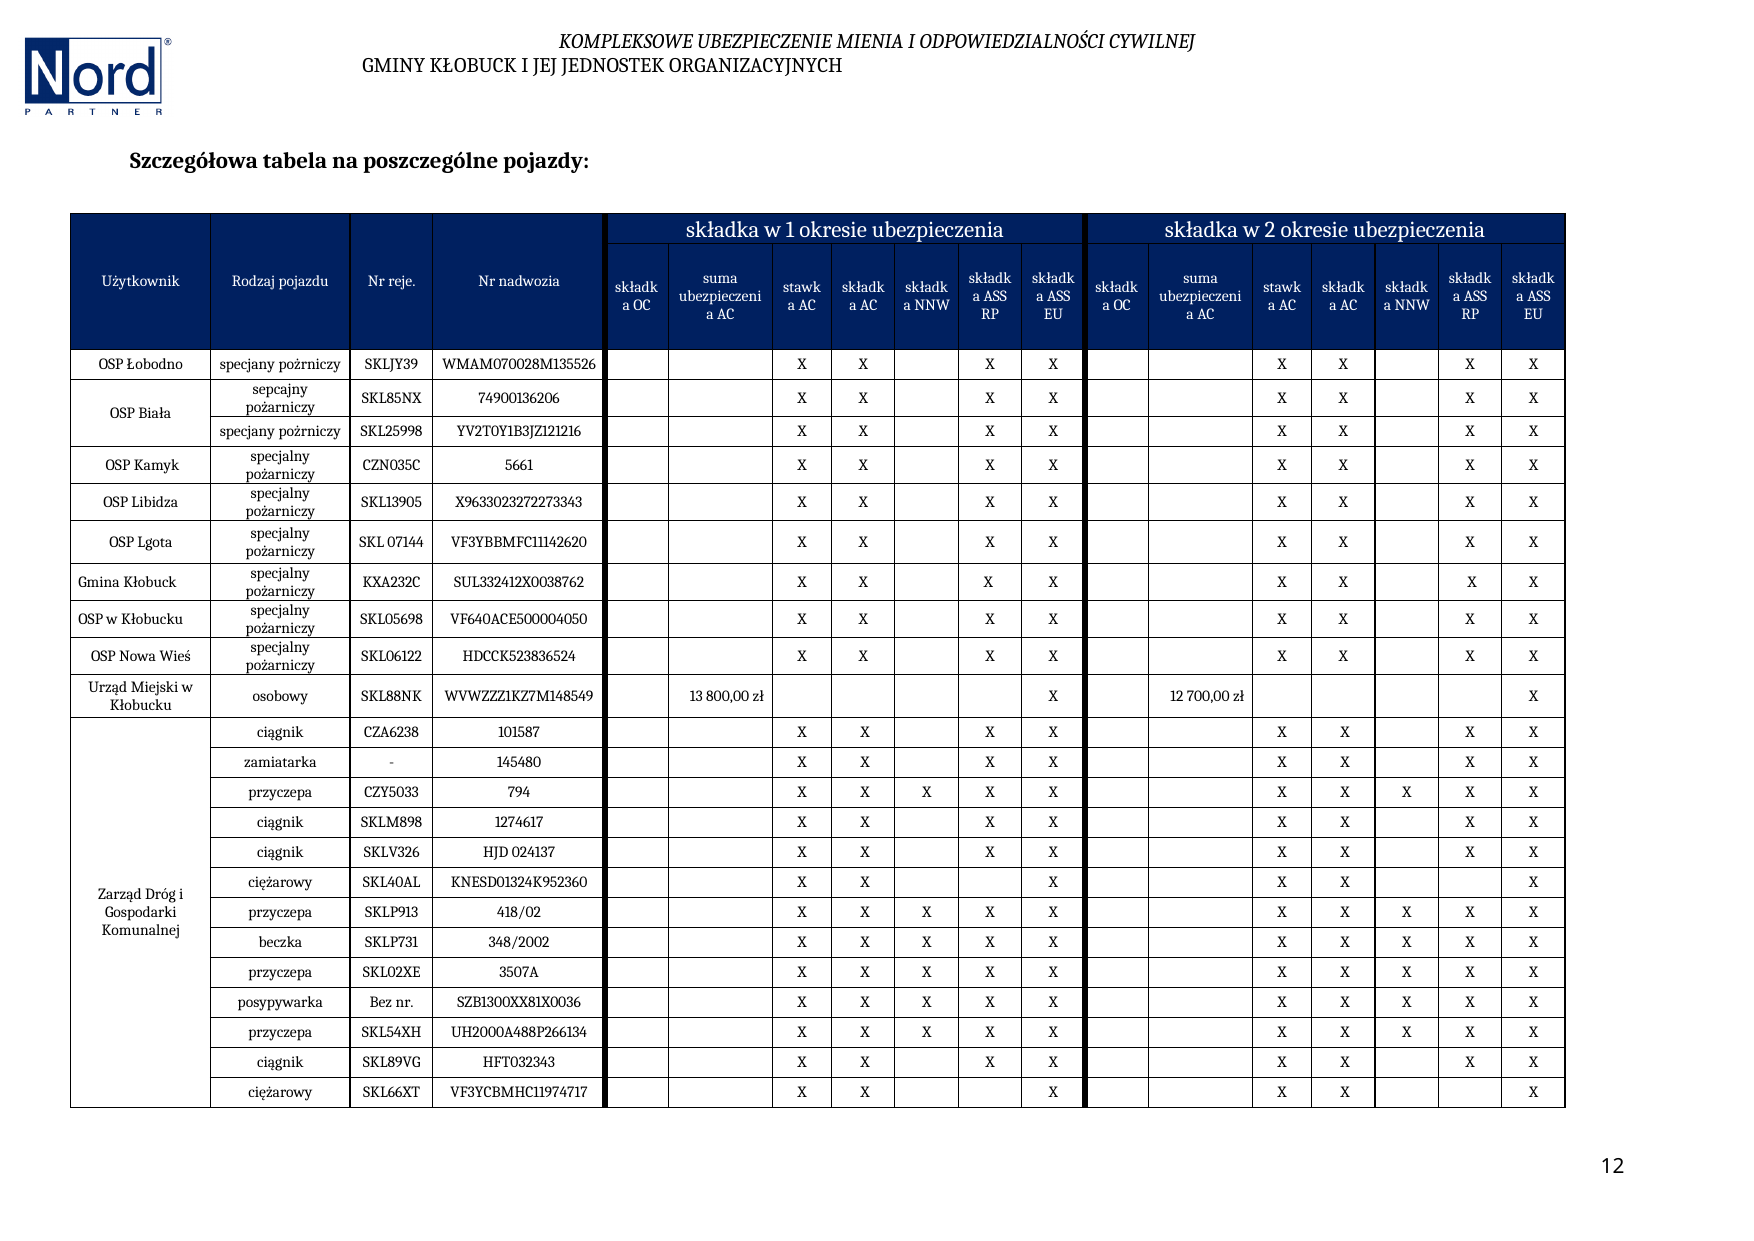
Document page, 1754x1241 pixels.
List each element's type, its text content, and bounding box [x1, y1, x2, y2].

table_cell składka NNW [1376, 244, 1438, 349]
table_cell ciężarowy [211, 1078, 349, 1107]
table_cell X [1376, 898, 1438, 927]
table_cell [608, 838, 668, 867]
table_cell X [1312, 748, 1374, 777]
table_cell [1088, 898, 1148, 927]
table_cell [895, 718, 958, 747]
table_cell [669, 988, 772, 1017]
table_cell [895, 380, 958, 416]
table_cell Gmina Kłobuck [71, 564, 210, 600]
table_cell X [773, 521, 831, 563]
table_cell [608, 564, 668, 600]
table_cell X [1312, 928, 1374, 957]
table_cell [959, 675, 1021, 717]
table_header składka w 1 okresie ubezpieczenia [608, 214, 1082, 243]
table_cell X [773, 838, 831, 867]
table_cell SKL25998 [351, 417, 432, 446]
table_cell [1376, 601, 1438, 637]
table_cell [669, 808, 772, 837]
table_cell osobowy [211, 675, 349, 717]
table_cell X [1253, 564, 1311, 600]
table_cell X [1022, 1078, 1082, 1107]
table_cell [669, 417, 772, 446]
table_cell X [1502, 808, 1564, 837]
table_cell X [959, 564, 1021, 600]
table_cell [608, 808, 668, 837]
table_cell [1149, 638, 1252, 674]
table_cell X [1022, 1048, 1082, 1077]
table_cell X [773, 718, 831, 747]
table_cell KNESD01324K952360 [433, 868, 602, 897]
table_cell Zarząd Dróg i Gospodarki Komunalnej [71, 718, 210, 1107]
table_cell X [959, 748, 1021, 777]
table_cell specjany pożrniczy [211, 350, 349, 379]
table_cell X [1312, 564, 1374, 600]
table_cell YV2T0Y1B3JZ121216 [433, 417, 602, 446]
table_cell SKL54XH [351, 1018, 432, 1047]
table_cell [1149, 808, 1252, 837]
table_cell X [1312, 638, 1374, 674]
table_cell X [1376, 1018, 1438, 1047]
table_cell [608, 447, 668, 483]
table_cell [895, 868, 958, 897]
table_cell X [1502, 521, 1564, 563]
table_cell X [959, 808, 1021, 837]
table_cell X [1502, 748, 1564, 777]
table_cell X [959, 601, 1021, 637]
table_cell [1149, 417, 1252, 446]
table_cell X [1502, 1018, 1564, 1047]
table_cell [895, 447, 958, 483]
table_cell X [773, 1048, 831, 1077]
table_cell VF3YCBMHC11974717 [433, 1078, 602, 1107]
table_cell X [1253, 748, 1311, 777]
table_cell [1088, 675, 1148, 717]
table_cell X [1376, 778, 1438, 807]
table_cell [1149, 868, 1252, 897]
table_cell [895, 601, 958, 637]
table_cell [1088, 484, 1148, 520]
table_cell X [1253, 350, 1311, 379]
table_cell X [1502, 601, 1564, 637]
table_cell [1149, 1018, 1252, 1047]
table_cell [895, 350, 958, 379]
table_cell 74900136206 [433, 380, 602, 416]
table_cell X [1022, 521, 1082, 563]
table_cell X [773, 958, 831, 987]
table_cell X [1439, 350, 1501, 379]
table_cell SKLP913 [351, 898, 432, 927]
table_cell SKL06122 [351, 638, 432, 674]
table_cell WMAM070028M135526 [433, 350, 602, 379]
table_cell [608, 748, 668, 777]
table_cell [669, 1018, 772, 1047]
table_cell X [832, 808, 894, 837]
table_cell X [1502, 675, 1564, 717]
table_cell [669, 958, 772, 987]
table_cell [1376, 417, 1438, 446]
table_cell X [1439, 484, 1501, 520]
table_cell X [1502, 638, 1564, 674]
table_cell 3507A [433, 958, 602, 987]
table_cell X [773, 808, 831, 837]
table_cell specjalny pożarniczy [211, 638, 349, 674]
table_cell Urząd Miejski w Kłobucku [71, 675, 210, 717]
table_cell składka NNW [895, 244, 958, 349]
table_cell X [1022, 868, 1082, 897]
table_cell [669, 1048, 772, 1077]
table_cell [1149, 1048, 1252, 1077]
table_cell [959, 1078, 1021, 1107]
table_cell X [773, 1018, 831, 1047]
table_cell [669, 898, 772, 927]
table_cell X [1312, 808, 1374, 837]
table_cell [1149, 958, 1252, 987]
table_cell X [1312, 350, 1374, 379]
table_cell X9633023272273343 [433, 484, 602, 520]
table_cell [669, 778, 772, 807]
table_cell składka AC [832, 244, 894, 349]
table_cell 145480 [433, 748, 602, 777]
table_cell [608, 778, 668, 807]
table_cell [895, 484, 958, 520]
table_cell X [832, 988, 894, 1017]
table_cell SKLJY39 [351, 350, 432, 379]
table_cell X [1022, 928, 1082, 957]
table_cell X [1022, 838, 1082, 867]
table_cell X [1312, 601, 1374, 637]
table_cell ciągnik [211, 718, 349, 747]
table_cell 1274617 [433, 808, 602, 837]
table_cell X [773, 868, 831, 897]
table_cell [1088, 1018, 1148, 1047]
table_cell X [1502, 447, 1564, 483]
table_cell X [1022, 1018, 1082, 1047]
table_cell X [832, 638, 894, 674]
table_cell X [832, 484, 894, 520]
table_cell [1149, 898, 1252, 927]
table_cell [1376, 447, 1438, 483]
table_cell SKL66XT [351, 1078, 432, 1107]
table_cell [1149, 564, 1252, 600]
table_cell [1149, 718, 1252, 747]
table_cell posypywarka [211, 988, 349, 1017]
table_cell X [1502, 564, 1564, 600]
table_cell X [832, 564, 894, 600]
table_cell [895, 748, 958, 777]
table_cell [669, 447, 772, 483]
table_cell X [832, 1048, 894, 1077]
table_cell [1376, 521, 1438, 563]
table_cell [895, 1048, 958, 1077]
table_cell [1088, 808, 1148, 837]
table_cell X [1312, 718, 1374, 747]
table_cell X [1022, 778, 1082, 807]
table_cell X [1253, 838, 1311, 867]
table_cell [669, 838, 772, 867]
table_cell X [832, 928, 894, 957]
table_cell X [1502, 718, 1564, 747]
table_cell beczka [211, 928, 349, 957]
table_cell X [1312, 1048, 1374, 1077]
table_cell [1376, 1078, 1438, 1107]
table_cell UH2000A488P266134 [433, 1018, 602, 1047]
table_cell [1088, 564, 1148, 600]
table_cell [1088, 1048, 1148, 1077]
table_cell ciągnik [211, 1048, 349, 1077]
table_cell X [832, 350, 894, 379]
table_cell specjalny pożarniczy [211, 564, 349, 600]
table_cell X [959, 778, 1021, 807]
table_cell [1439, 868, 1501, 897]
table_cell [1088, 447, 1148, 483]
table_cell X [773, 484, 831, 520]
table_cell [1376, 484, 1438, 520]
table_cell X [832, 778, 894, 807]
table_cell SUL332412X0038762 [433, 564, 602, 600]
table_cell [669, 718, 772, 747]
table_cell 794 [433, 778, 602, 807]
table_cell [1088, 350, 1148, 379]
table_cell X [1312, 417, 1374, 446]
table_cell [895, 675, 958, 717]
table_cell X [1439, 521, 1501, 563]
table_cell X [895, 988, 958, 1017]
table_cell X [959, 1048, 1021, 1077]
table_cell X [1439, 1048, 1501, 1077]
table_cell X [1312, 958, 1374, 987]
table_cell X [1312, 898, 1374, 927]
table_cell X [832, 868, 894, 897]
table_cell X [1502, 484, 1564, 520]
table_cell [608, 898, 668, 927]
table_cell [895, 521, 958, 563]
table_cell X [1253, 417, 1311, 446]
table_cell ciężarowy [211, 868, 349, 897]
table_cell [1376, 868, 1438, 897]
table_cell X [895, 778, 958, 807]
table_cell X [1312, 868, 1374, 897]
table_cell X [1253, 521, 1311, 563]
table_cell X [1439, 808, 1501, 837]
table_cell składka ASS RP [1439, 244, 1501, 349]
table_cell X [1253, 898, 1311, 927]
table_cell ciągnik [211, 808, 349, 837]
table_cell X [773, 564, 831, 600]
table_cell X [832, 898, 894, 927]
table_cell X [1022, 988, 1082, 1017]
table_cell X [1502, 380, 1564, 416]
table_cell SKL88NK [351, 675, 432, 717]
table_cell X [1022, 958, 1082, 987]
table_cell KXA232C [351, 564, 432, 600]
table_cell [1088, 718, 1148, 747]
table_cell [1439, 1078, 1501, 1107]
table_cell X [832, 447, 894, 483]
table_cell [1253, 675, 1311, 717]
table_cell X [1022, 638, 1082, 674]
table_cell X [1253, 928, 1311, 957]
table_cell 101587 [433, 718, 602, 747]
table_cell [608, 988, 668, 1017]
table_cell X [1439, 958, 1501, 987]
table_cell [608, 928, 668, 957]
table_cell X [832, 718, 894, 747]
table_cell SZB1300XX81X0036 [433, 988, 602, 1017]
table_cell X [773, 898, 831, 927]
table_cell X [1439, 638, 1501, 674]
table_cell [1149, 928, 1252, 957]
table_cell X [832, 1078, 894, 1107]
table_cell 348/2002 [433, 928, 602, 957]
table_cell sepcajny pożarniczy [211, 380, 349, 416]
table_cell X [1439, 898, 1501, 927]
table_cell [895, 638, 958, 674]
table_cell OSP Łobodno [71, 350, 210, 379]
table_cell X [1376, 988, 1438, 1017]
table_cell [1376, 748, 1438, 777]
table_cell X [773, 350, 831, 379]
table_cell [669, 350, 772, 379]
table_cell X [1439, 564, 1501, 600]
table_cell X [832, 1018, 894, 1047]
table_cell [608, 484, 668, 520]
table_cell stawka AC [1253, 244, 1311, 349]
table_cell - [351, 748, 432, 777]
table_cell [669, 601, 772, 637]
table_cell X [1022, 675, 1082, 717]
table_cell [669, 638, 772, 674]
table_cell X [773, 1078, 831, 1107]
table_cell [832, 675, 894, 717]
table_cell X [832, 838, 894, 867]
table_cell [895, 417, 958, 446]
table_cell [669, 1078, 772, 1107]
table_cell X [1253, 718, 1311, 747]
table_cell [1376, 808, 1438, 837]
table_cell X [1253, 988, 1311, 1017]
table_cell [1149, 447, 1252, 483]
table_cell CZA6238 [351, 718, 432, 747]
table_cell przyczepa [211, 898, 349, 927]
table_cell X [773, 988, 831, 1017]
table_cell [608, 675, 668, 717]
table_cell X [895, 958, 958, 987]
table_header Nr nadwozia [433, 214, 602, 349]
table_cell [608, 868, 668, 897]
table_cell X [1312, 1018, 1374, 1047]
table_cell X [1312, 521, 1374, 563]
table_cell X [1502, 958, 1564, 987]
table_cell [1312, 675, 1374, 717]
table_cell SKLM898 [351, 808, 432, 837]
table_cell stawka AC [773, 244, 831, 349]
table_cell [1376, 350, 1438, 379]
table_cell [895, 1078, 958, 1107]
table_cell X [959, 350, 1021, 379]
text Szczegółowa tabela na poszczególne pojazdy: [130, 148, 1624, 174]
table_cell specjalny pożarniczy [211, 521, 349, 563]
table_cell X [1312, 778, 1374, 807]
table_cell przyczepa [211, 778, 349, 807]
table_cell przyczepa [211, 958, 349, 987]
table_cell [1088, 638, 1148, 674]
table_cell X [1502, 1048, 1564, 1077]
table_cell [959, 868, 1021, 897]
table_cell [1088, 778, 1148, 807]
table_cell X [959, 1018, 1021, 1047]
table_cell X [832, 380, 894, 416]
table_cell X [959, 380, 1021, 416]
table_cell VF3YBBMFC11142620 [433, 521, 602, 563]
table_cell X [895, 898, 958, 927]
table_cell OSP Lgota [71, 521, 210, 563]
table_cell X [1022, 447, 1082, 483]
table_cell X [959, 417, 1021, 446]
table_cell X [1502, 417, 1564, 446]
table_cell X [1439, 988, 1501, 1017]
table_cell [1149, 988, 1252, 1017]
table_cell SKL40AL [351, 868, 432, 897]
table_cell X [1022, 417, 1082, 446]
table_cell X [832, 958, 894, 987]
table_cell X [773, 638, 831, 674]
table_cell [1376, 564, 1438, 600]
table_cell [1149, 748, 1252, 777]
table_cell [1088, 988, 1148, 1017]
table_cell X [832, 521, 894, 563]
table_cell 5661 [433, 447, 602, 483]
table_cell X [1502, 1078, 1564, 1107]
table_cell X [1439, 601, 1501, 637]
table_cell [608, 521, 668, 563]
table_cell X [1253, 808, 1311, 837]
table_cell suma ubezpieczenia AC [669, 244, 772, 349]
table_cell [1149, 521, 1252, 563]
table_cell X [1253, 778, 1311, 807]
table_cell X [1439, 380, 1501, 416]
table_cell [608, 718, 668, 747]
table_cell [1149, 601, 1252, 637]
table_cell X [1253, 1048, 1311, 1077]
table_cell X [1439, 778, 1501, 807]
table_cell [669, 748, 772, 777]
table_cell X [1253, 447, 1311, 483]
table_cell X [1439, 1018, 1501, 1047]
table_cell SKL05698 [351, 601, 432, 637]
table_cell [1088, 417, 1148, 446]
table_cell X [1312, 484, 1374, 520]
table_cell Bez nr. [351, 988, 432, 1017]
table_cell [608, 638, 668, 674]
table_cell [1149, 778, 1252, 807]
table_cell X [1022, 484, 1082, 520]
table_cell OSP Libidza [71, 484, 210, 520]
table_cell [1149, 484, 1252, 520]
table_cell X [1253, 380, 1311, 416]
table_cell X [1253, 484, 1311, 520]
table_cell składka ASS EU [1502, 244, 1564, 349]
table_cell OSP w Kłobucku [71, 601, 210, 637]
table_cell X [1439, 718, 1501, 747]
table_cell [1088, 601, 1148, 637]
table_cell X [1502, 838, 1564, 867]
table_cell przyczepa [211, 1018, 349, 1047]
table_cell X [1022, 380, 1082, 416]
table_cell CZN035C [351, 447, 432, 483]
table_cell [669, 928, 772, 957]
table_cell X [959, 718, 1021, 747]
table_cell [1088, 380, 1148, 416]
table_cell X [1502, 868, 1564, 897]
table_cell HFT032343 [433, 1048, 602, 1077]
table_cell X [832, 748, 894, 777]
picture [18, 35, 175, 117]
table_cell SKL02XE [351, 958, 432, 987]
table_cell OSP Nowa Wieś [71, 638, 210, 674]
table_cell VF640ACE500004050 [433, 601, 602, 637]
table_cell [1149, 380, 1252, 416]
table_cell X [773, 928, 831, 957]
table_cell X [1253, 601, 1311, 637]
table_cell CZY5033 [351, 778, 432, 807]
table_cell X [959, 638, 1021, 674]
table_cell X [1502, 988, 1564, 1017]
table_cell [895, 808, 958, 837]
table_cell 13 800,00 zł [669, 675, 772, 717]
table_cell składka OC [608, 244, 668, 349]
table_cell [608, 350, 668, 379]
table_cell [608, 1018, 668, 1047]
table_cell SKLV326 [351, 838, 432, 867]
table_cell X [1439, 447, 1501, 483]
table_cell X [1022, 898, 1082, 927]
table_header składka w 2 okresie ubezpieczenia [1088, 214, 1564, 243]
table_cell [608, 417, 668, 446]
table_cell X [959, 484, 1021, 520]
table_cell [1376, 638, 1438, 674]
table_cell X [1376, 958, 1438, 987]
table_cell X [959, 958, 1021, 987]
table_cell [1149, 838, 1252, 867]
table_cell X [959, 521, 1021, 563]
table_cell [608, 1078, 668, 1107]
table_cell SKL 07144 [351, 521, 432, 563]
table_cell składka AC [1312, 244, 1374, 349]
table_cell specjalny pożarniczy [211, 447, 349, 483]
table_cell SKL13905 [351, 484, 432, 520]
table_cell HDCCK523836524 [433, 638, 602, 674]
table_cell X [959, 838, 1021, 867]
table_cell X [773, 447, 831, 483]
table_cell X [1022, 808, 1082, 837]
table_cell OSP Kamyk [71, 447, 210, 483]
table_cell [773, 675, 831, 717]
table_cell X [1022, 564, 1082, 600]
table_cell X [773, 778, 831, 807]
table_cell X [1502, 928, 1564, 957]
table_cell X [1312, 380, 1374, 416]
table_cell [1376, 838, 1438, 867]
table_cell X [773, 380, 831, 416]
table_cell [1088, 521, 1148, 563]
table_cell [1439, 675, 1501, 717]
table_cell [669, 484, 772, 520]
table_cell OSP Biała [71, 380, 210, 446]
table_cell ciągnik [211, 838, 349, 867]
table_cell X [773, 417, 831, 446]
table_cell [1376, 718, 1438, 747]
table_cell [669, 380, 772, 416]
table_cell X [1022, 350, 1082, 379]
table_cell X [1439, 417, 1501, 446]
table_cell [608, 380, 668, 416]
table_cell X [1312, 1078, 1374, 1107]
table_cell specjany pożrniczy [211, 417, 349, 446]
table_cell [1088, 838, 1148, 867]
table_cell X [1502, 898, 1564, 927]
table_cell specjalny pożarniczy [211, 601, 349, 637]
table_cell HJD 024137 [433, 838, 602, 867]
table_cell X [1253, 1078, 1311, 1107]
table_cell X [1312, 988, 1374, 1017]
table_cell [608, 958, 668, 987]
table_header Użytkownik [71, 214, 210, 349]
table_cell X [832, 601, 894, 637]
table_cell składka OC [1088, 244, 1148, 349]
table_cell X [773, 601, 831, 637]
table_cell X [1439, 748, 1501, 777]
table_cell X [895, 928, 958, 957]
table_cell X [1502, 778, 1564, 807]
table_cell [669, 564, 772, 600]
table_cell X [959, 447, 1021, 483]
table_cell SKLP731 [351, 928, 432, 957]
table_cell [669, 521, 772, 563]
table_cell [1149, 350, 1252, 379]
table_cell SKL89VG [351, 1048, 432, 1077]
table_cell X [1439, 928, 1501, 957]
table_cell [669, 868, 772, 897]
table_cell X [959, 988, 1021, 1017]
table_cell zamiatarka [211, 748, 349, 777]
table_cell [1088, 928, 1148, 957]
table_cell X [1312, 838, 1374, 867]
table_cell [1088, 1078, 1148, 1107]
table_cell SKL85NX [351, 380, 432, 416]
table_cell [1376, 675, 1438, 717]
table_cell [608, 601, 668, 637]
table_cell [1376, 380, 1438, 416]
table_cell [608, 1048, 668, 1077]
table_header Rodzaj pojazdu [211, 214, 349, 349]
table_cell X [1253, 1018, 1311, 1047]
table_cell [1149, 1078, 1252, 1107]
table_cell X [1022, 718, 1082, 747]
table_cell składka ASS EU [1022, 244, 1082, 349]
table_cell [1088, 748, 1148, 777]
table_cell [1088, 958, 1148, 987]
table_cell X [1376, 928, 1438, 957]
table_cell X [1253, 958, 1311, 987]
table_cell [895, 564, 958, 600]
table_cell X [1022, 601, 1082, 637]
table_cell suma ubezpieczenia AC [1149, 244, 1252, 349]
table_cell specjalny pożarniczy [211, 484, 349, 520]
table_header Nr reje. [351, 214, 432, 349]
table_cell X [959, 928, 1021, 957]
table_cell X [1502, 350, 1564, 379]
table_cell X [1439, 838, 1501, 867]
table_cell [895, 838, 958, 867]
table_cell X [1253, 638, 1311, 674]
table_cell 12 700,00 zł [1149, 675, 1252, 717]
table_cell [1088, 868, 1148, 897]
table_cell X [1022, 748, 1082, 777]
table_cell WVWZZZ1KZ7M148549 [433, 675, 602, 717]
table_cell X [959, 898, 1021, 927]
table_cell X [1312, 447, 1374, 483]
table_cell 418/02 [433, 898, 602, 927]
table_cell X [1253, 868, 1311, 897]
table_cell składka ASS RP [959, 244, 1021, 349]
table_cell X [895, 1018, 958, 1047]
table_cell X [832, 417, 894, 446]
table_cell [1376, 1048, 1438, 1077]
table_cell X [773, 748, 831, 777]
